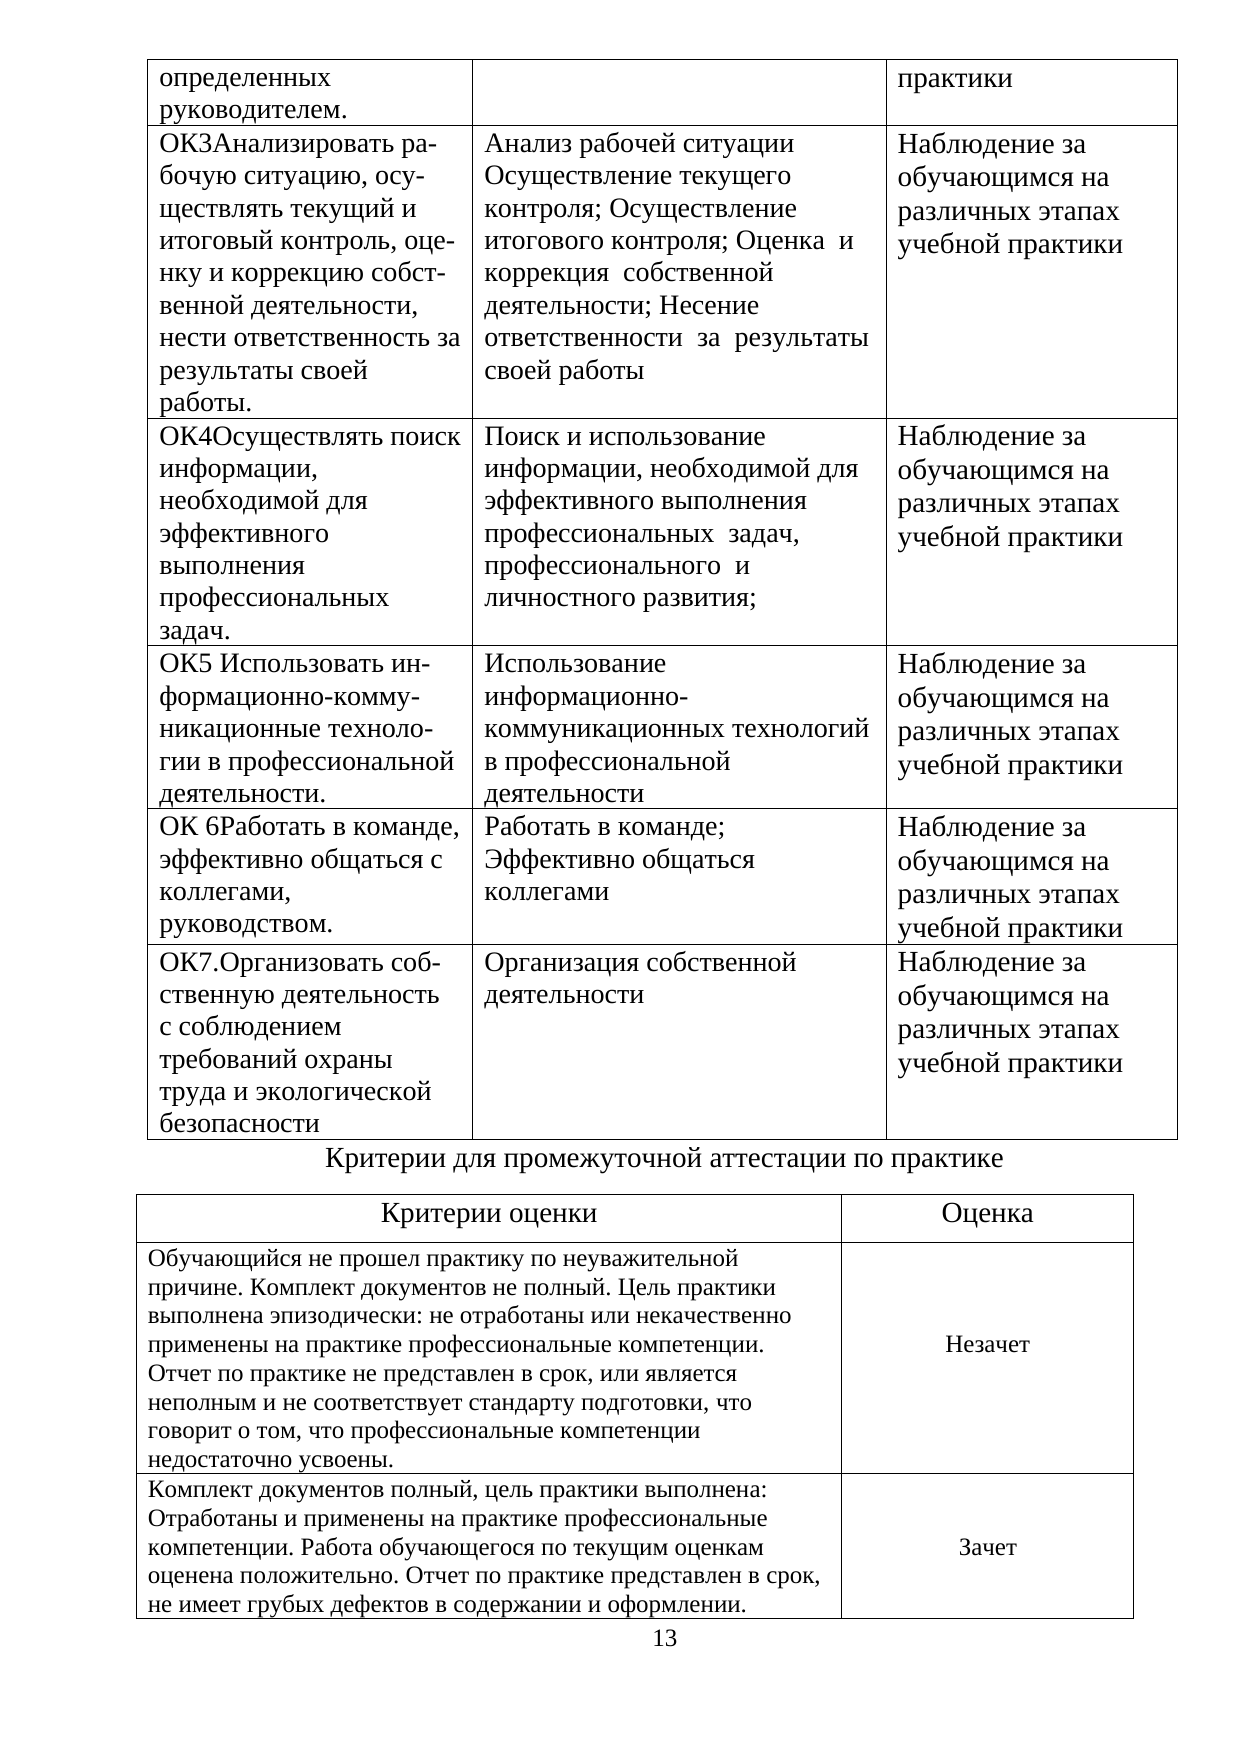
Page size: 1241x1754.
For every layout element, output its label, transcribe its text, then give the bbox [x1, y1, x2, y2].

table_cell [148, 60, 472, 125]
table_cell ОК3Анализировать ра-бочую ситуацию, осу-ществлять текущий и итоговый контроль, оце-нку и коррекцию собст-венной деятельности, нести ответственность за результаты своей работы. [148, 126, 472, 417]
text Критерии для промежуточной аттестации по практике [148, 1140, 1181, 1173]
table_cell ОК4Осуществлять поиск информации, необходимой для эффективного выполнения профессиональных задач. [148, 419, 472, 645]
table_cell Наблюдение за обучающимся на различных этапах учебной практики [887, 419, 1177, 645]
table_cell Наблюдение за обучающимся на различных этапах учебной практики [887, 809, 1177, 943]
table_cell Обучающийся не прошел практику по неуважительной причине. Комплект документов не полный. Цель практики выполнена эпизодически: не отработаны или некачественно применены на практике профессиональные компетенции. Отчет по практике не представлен в срок, или является неполным и не соответствует стандарту подготовки, что говорит о том, что профессиональные компетенции недостаточно усвоены. [137, 1243, 841, 1473]
table_cell Незачет [842, 1243, 1133, 1473]
table_cell ОК5 Использовать ин-формационно-комму-никационные техноло-гии в профессиональной деятельности. [148, 646, 472, 808]
table_cell Наблюдение за обучающимся на различных этапах учебной практики [887, 646, 1177, 808]
table_cell Работать в команде; Эффективно общаться коллегами [473, 809, 886, 943]
table_cell Зачет [842, 1474, 1133, 1618]
table_cell Организация собственной деятельности [473, 945, 886, 1139]
table_cell Комплект документов полный, цель практики выполнена: Отработаны и применены на практике профессиональные компетенции. Работа обучающегося по текущим оценкам оценена положительно. Отчет по практике представлен в срок, не имеет грубых дефектов в содержании и оформлении. [137, 1474, 841, 1618]
table_cell Наблюдение за обучающимся на различных этапах учебной практики [887, 126, 1177, 417]
table_cell Анализ рабочей ситуации Осуществление текущего контроля; Осуществление итогового контроля; Оценка и коррекция собственной деятельности; Несение ответственности за результаты своей работы [473, 126, 886, 417]
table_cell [887, 60, 1177, 125]
table_cell Наблюдение за обучающимся на различных этапах учебной практики [887, 945, 1177, 1139]
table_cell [473, 60, 886, 125]
table_header Критерии оценки [137, 1195, 841, 1242]
table_cell Использование информационно-коммуникационных технологий в профессиональной деятельности [473, 646, 886, 808]
table_cell ОК7.Организовать соб-ственную деятельность с соблюдением требований охраны труда и экологической безопасности [148, 945, 472, 1139]
table_cell ОК 6Работать в команде, эффективно общаться с коллегами, руководством. [148, 809, 472, 943]
table_header Оценка [842, 1195, 1133, 1242]
table_cell Поиск и использование информации, необходимой для эффективного выполнения профессиональных задач, профессионального и личностного развития; [473, 419, 886, 645]
